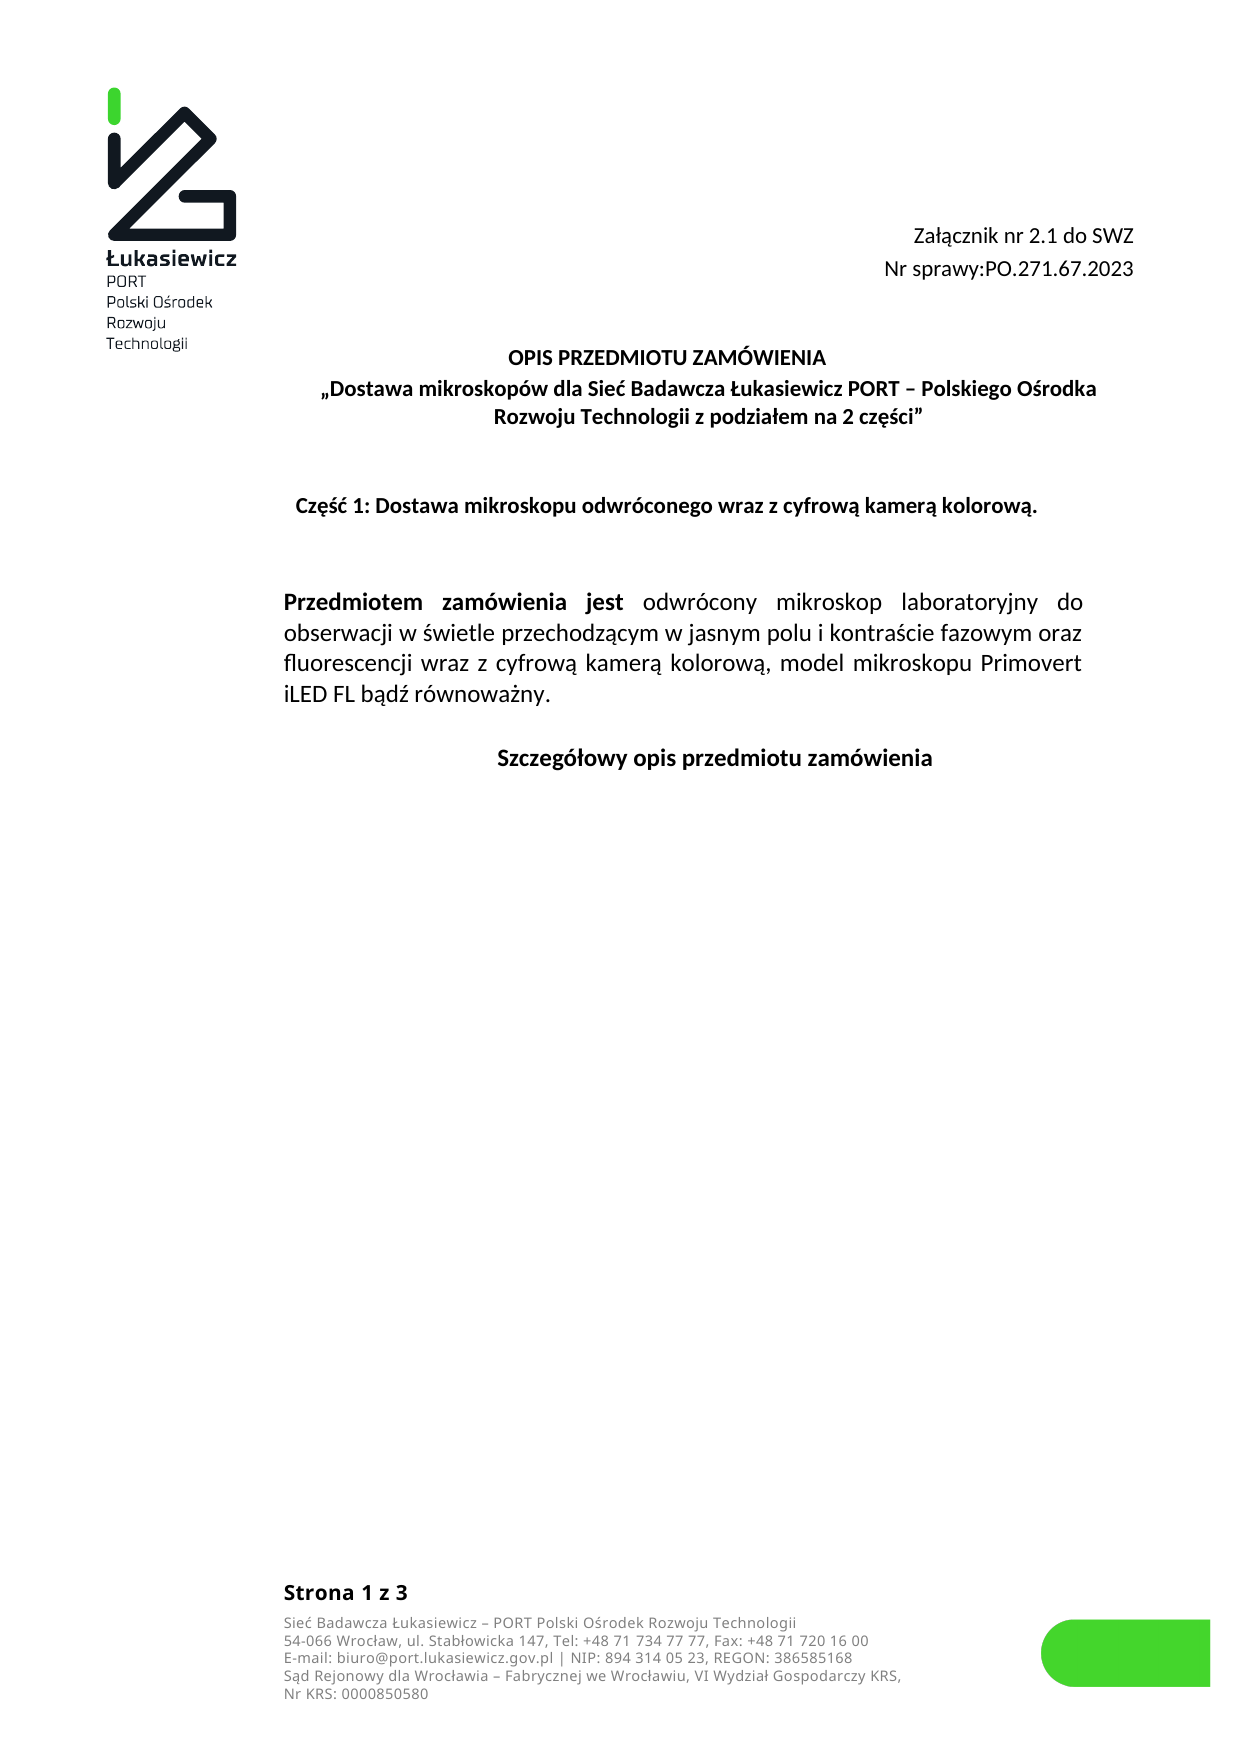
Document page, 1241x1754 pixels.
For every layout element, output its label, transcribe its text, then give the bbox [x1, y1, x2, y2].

text Część 1: Dostawa mikroskopu odwróconego wraz z cyfrową kamerą kolorową. [283, 491, 1051, 519]
text „Dostawa mikroskopów dla Sieć Badawcza Łukasiewicz PORT – Polskiego Ośrodka Rozwoju Technologii z podziałem na 2 części” [283, 374, 1134, 430]
text Przedmiotem zamówienia jest odwrócony mikroskop laboratoryjny do obserwacji w świetle przechodzącym w jasnym polu i kontraście fazowym oraz fluorescencji wraz z cyfrową kamerą kolorową, model mikroskopu Primovert iLED FL bądź równoważny. [283, 586, 1083, 708]
text Szczegółowy opis przedmiotu zamówienia [347, 742, 1083, 772]
text Załącznik nr 2.1 do SWZ [283, 222, 1134, 249]
text OPIS PRZEDMIOTU ZAMÓWIENIA [283, 343, 1051, 371]
picture [1037, 1615, 1240, 1754]
text Nr sprawy:PO.271.67.2023 [283, 254, 1134, 282]
